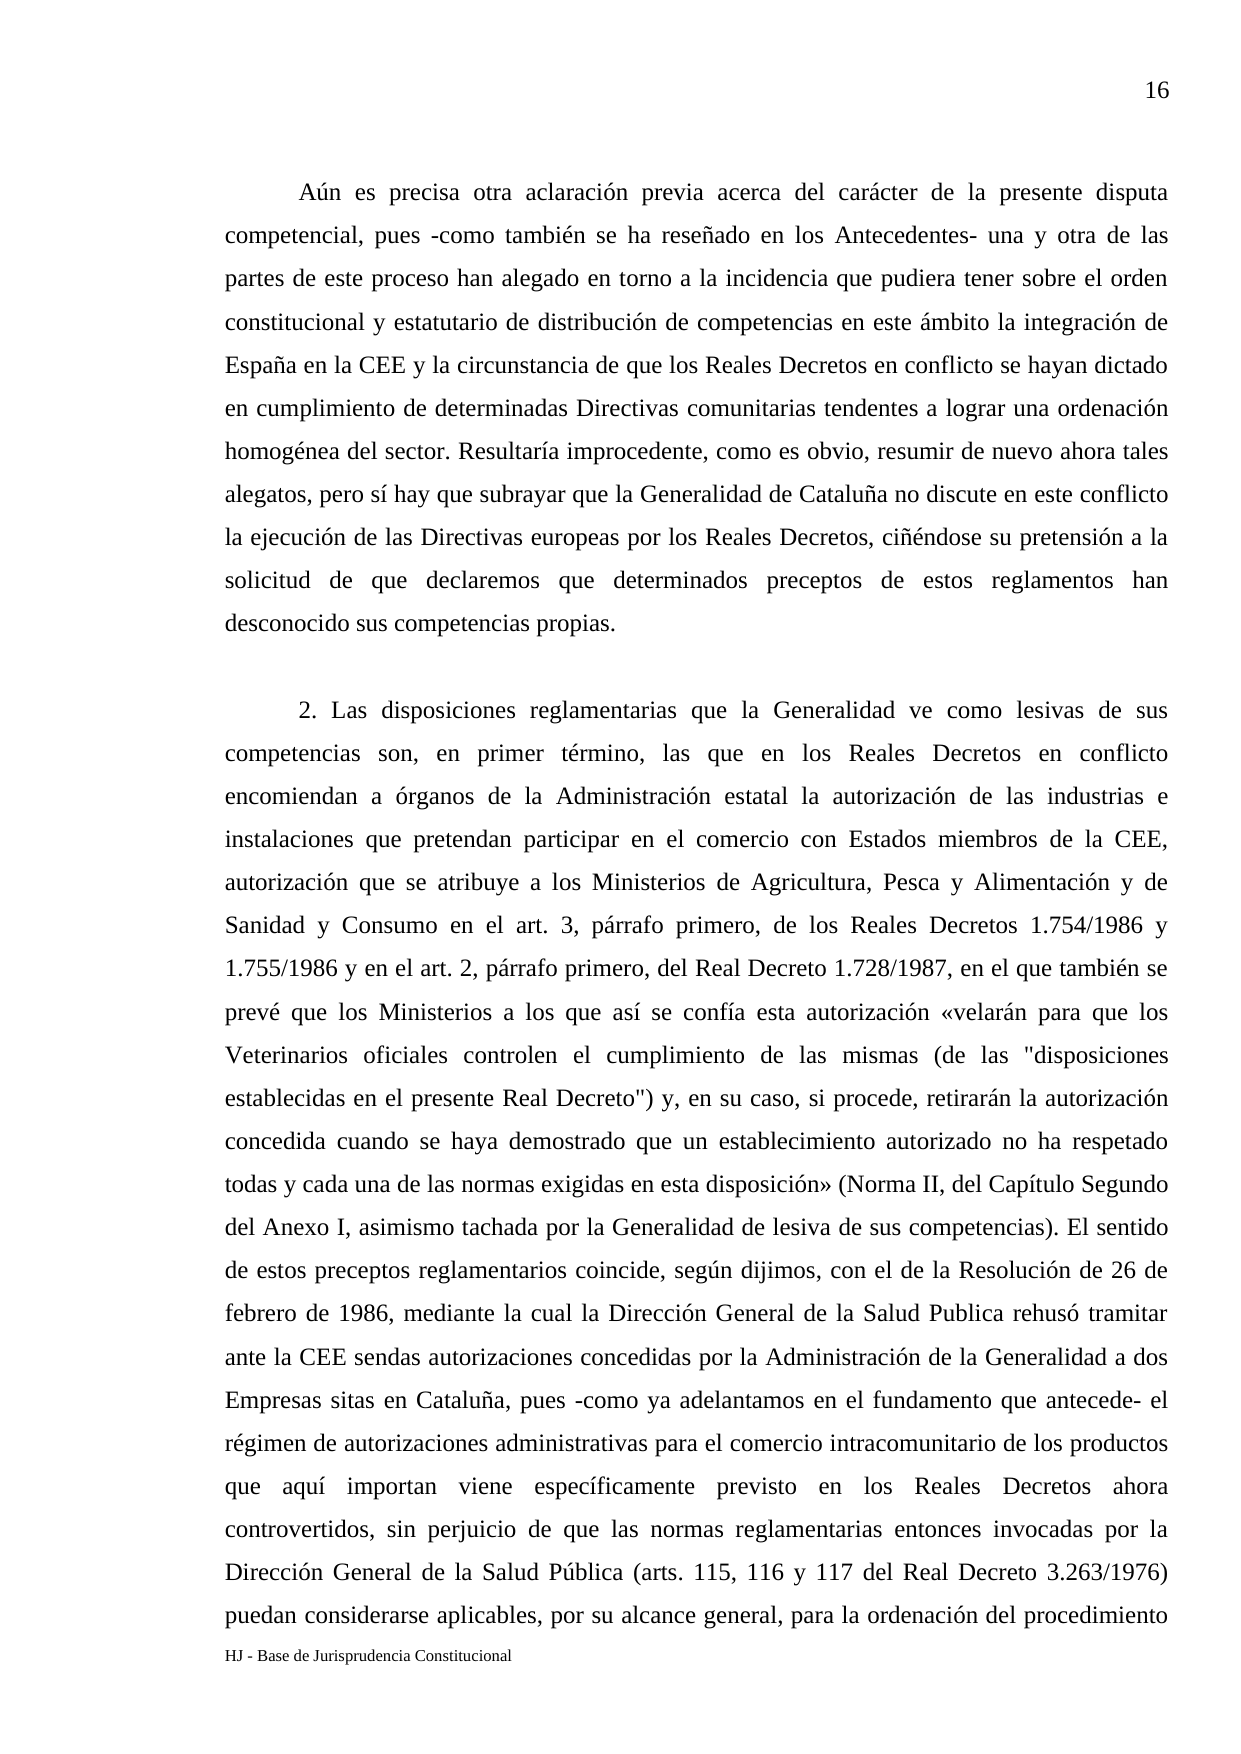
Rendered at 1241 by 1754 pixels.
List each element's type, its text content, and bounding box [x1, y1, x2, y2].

text Aún es precisa otra aclaración previa acerca del carácter de la presente disputa competencial, pues -como también se ha reseñado en los Antecedentes- una y otra de las partes de este proceso han alegado en torno a la incidencia que pudiera tener sobre el orden constitucional y estatutario de distribución de competencias en este ámbito la integración de España en la CEE y la circunstancia de que los Reales Decretos en conflicto se hayan dictado en cumplimiento de determinadas Directivas comunitarias tendentes a lograr una ordenación homogénea del sector. Resultaría improcedente, como es obvio, resumir de nuevo ahora tales alegatos, pero sí hay que subrayar que la Generalidad de Cataluña no discute en este conflicto la ejecución de las Directivas europeas por los Reales Decretos, ciñéndose su pretensión a la solicitud de que declaremos que determinados preceptos de estos reglamentos han desconocido sus competencias propias. [224, 177, 1169, 637]
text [224, 695, 1169, 1629]
